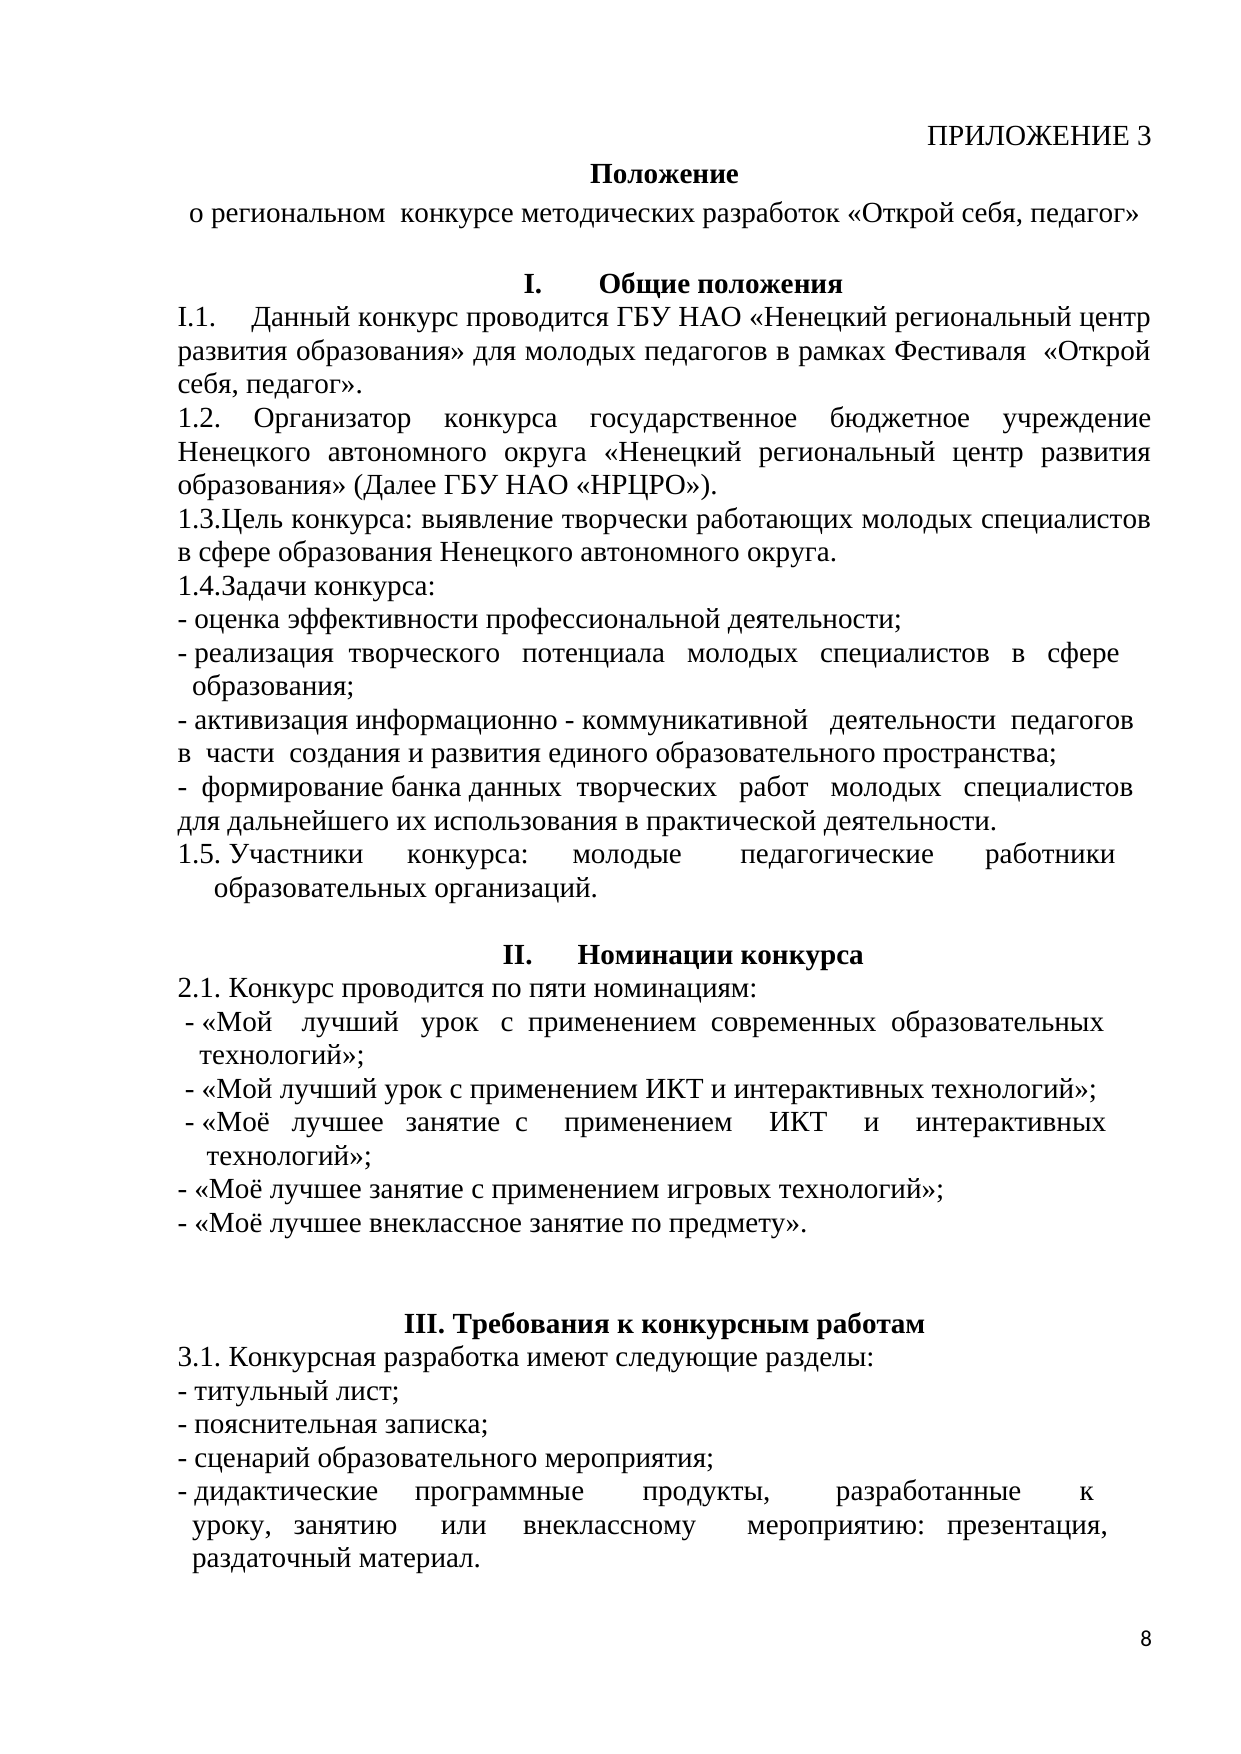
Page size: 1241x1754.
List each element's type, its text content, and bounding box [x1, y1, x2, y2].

text 1.4.Задачи конкурса: [177, 568, 1152, 601]
text о региональном конкурсе методических разработок «Открой себя, педагог» [177, 195, 1152, 229]
text - «Моё лучшее занятие с применением игровых технологий»; [177, 1172, 1152, 1205]
text 2.1. Конкурс проводится по пяти номинациям: [177, 970, 1152, 1004]
text технологий»; [177, 1138, 1152, 1172]
text - «Моё лучшее внеклассное занятие по предмету». [177, 1205, 1152, 1239]
text - «Мой лучший урок с применением ИКТ и интерактивных технологий»; [177, 1071, 1152, 1104]
text ПРИЛОЖЕНИЕ 3 [177, 118, 1152, 152]
list Общие положения [215, 266, 1152, 299]
text - сценарий образовательного мероприятия; [177, 1440, 1152, 1473]
text 1.3.Цель конкурса: выявление творчески работающих молодых специалистов в сфере образования Ненецкого автономного округа. [177, 501, 1152, 568]
text 3.1. Конкурсная разработка имеют следующие разделы: [177, 1339, 1152, 1373]
text технологий»; [177, 1037, 1152, 1071]
text образовательных организаций. [177, 870, 1152, 903]
text - титульный лист; [177, 1373, 1152, 1406]
text Положение [177, 157, 1152, 190]
list Данный конкурс проводится ГБУ НАО «Ненецкий региональный центр развития образования» для молодых педагогов в рамках Фестиваля «Открой себя, педагог». [177, 299, 1152, 400]
text для дальнейшего их использования в практической деятельности. [177, 803, 1152, 836]
text - реализация творческого потенциала молодых специалистов в сфере [177, 635, 1152, 668]
text III. Требования к конкурсным работам [177, 1306, 1152, 1339]
text - пояснительная записка; [177, 1406, 1152, 1440]
text образования; [177, 668, 1152, 702]
text - дидактические программные продукты, разработанные к [177, 1473, 1152, 1507]
text - формирование банка данных творческих работ молодых специалистов [177, 769, 1152, 803]
text - «Мой лучший урок с применением современных образовательных [177, 1004, 1152, 1037]
text раздаточный материал. [177, 1541, 1152, 1574]
text - оценка эффективности профессиональной деятельности; [177, 601, 1152, 635]
text 1.5. Участники конкурса: молодые педагогические работники [177, 836, 1152, 870]
text 1.2. Организатор конкурса государственное бюджетное учреждение Ненецкого автономного округа «Ненецкий региональный центр развития образования» (Далее ГБУ НАО «НРЦРО»). [177, 400, 1152, 501]
text в части создания и развития единого образовательного пространства; [177, 736, 1152, 769]
list Номинации конкурса [215, 937, 1152, 970]
text - активизация информационно - коммуникативной деятельности педагогов [177, 702, 1152, 736]
text - «Моё лучшее занятие с применением ИКТ и интерактивных [177, 1104, 1152, 1138]
text уроку, занятию или внеклассному мероприятию: презентация, [177, 1507, 1152, 1541]
